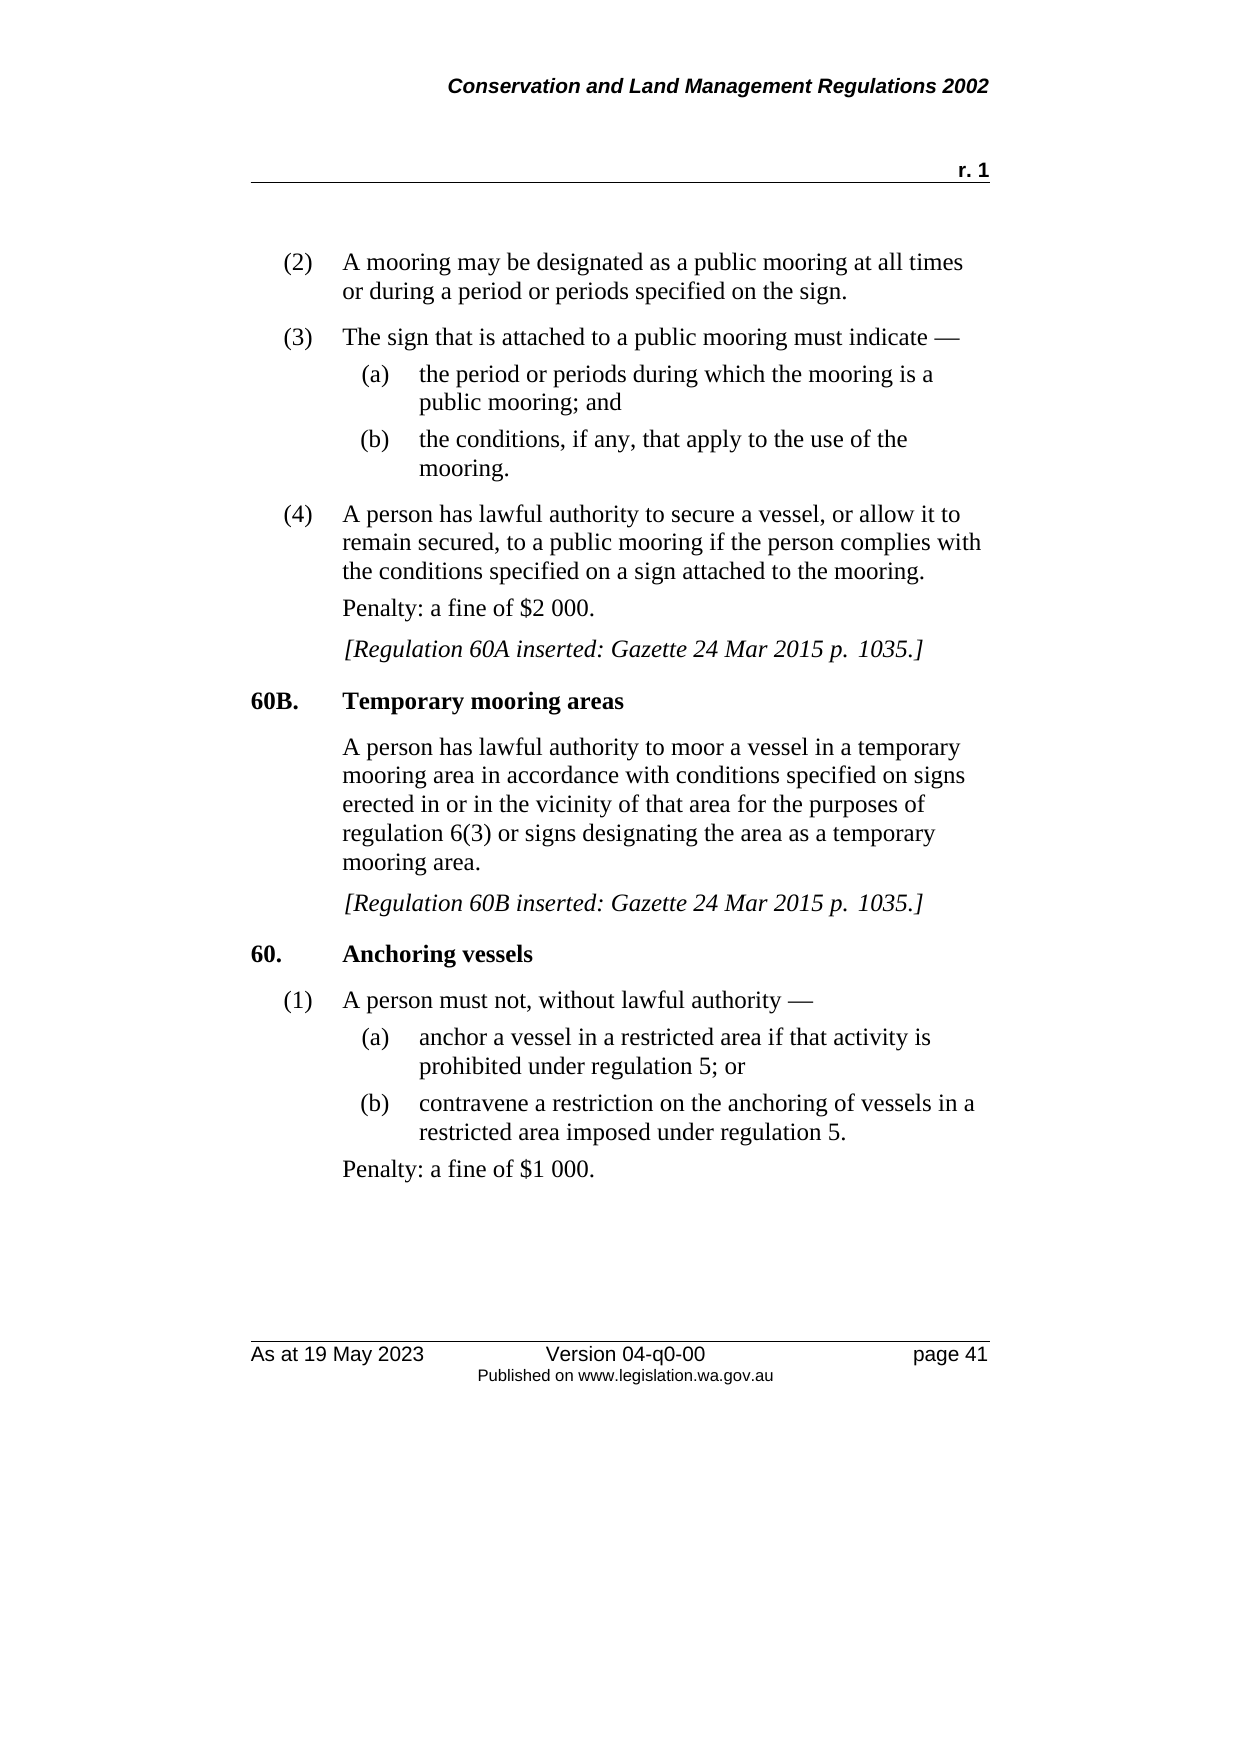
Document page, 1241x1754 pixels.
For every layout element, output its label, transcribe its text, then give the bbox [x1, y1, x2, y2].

text (2) A mooring may be designated as a public mooring at all times or during a period or periods specified on the sign. [251, 247, 990, 305]
text (a) the period or periods during which the mooring is a public mooring; and [251, 359, 990, 416]
subtitle 60B. Temporary mooring areas [251, 686, 990, 715]
text (a) anchor a vessel in a restricted area if that activity is prohibited under regulation 5; or [251, 1022, 990, 1079]
text (b) contravene a restriction on the anchoring of vessels in a restricted area imposed under regulation 5. [251, 1088, 990, 1145]
text (b) the conditions, if any, that apply to the use of the mooring. [251, 424, 990, 482]
text Penalty: a fine of $1 000. [251, 1154, 990, 1182]
text [Regulation 60B inserted: Gazette 24 Mar 2015 p. 1035.] [251, 888, 990, 917]
text (4) A person has lawful authority to secure a vessel, or allow it to remain secured, to a public mooring if the person complies with the conditions specified on a sign attached to the mooring. [251, 499, 990, 585]
text [Regulation 60A inserted: Gazette 24 Mar 2015 p. 1035.] [251, 634, 990, 663]
subtitle 60. Anchoring vessels [251, 939, 990, 968]
text (1) A person must not, without lawful authority — [251, 985, 990, 1014]
text Penalty: a fine of $2 000. [251, 593, 990, 622]
text (3) The sign that is attached to a public mooring must indicate — [251, 322, 990, 350]
text A person has lawful authority to moor a vessel in a temporary mooring area in accordance with conditions specified on signs erected in or in the vicinity of that area for the purposes of regulation 6(3) or signs designating the area as a temporary mooring area. [251, 732, 990, 875]
